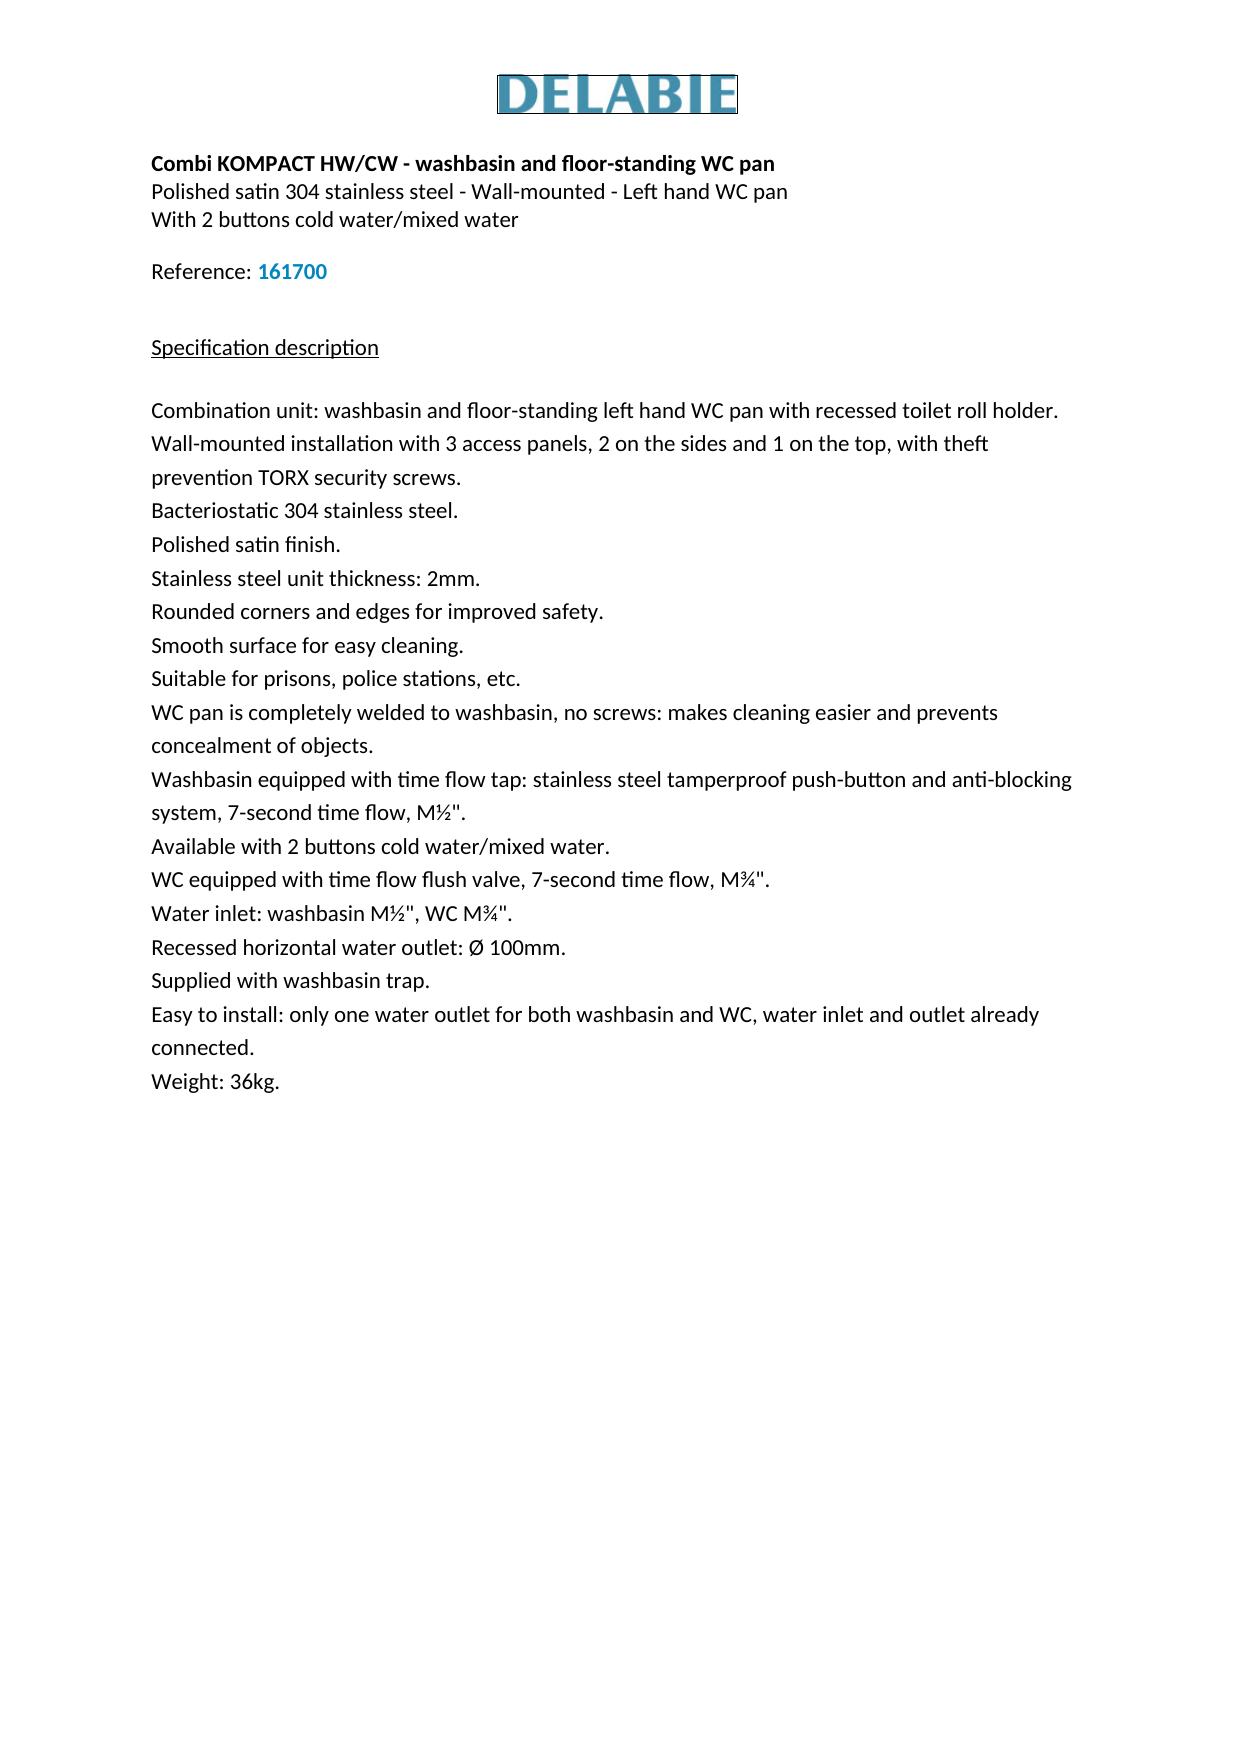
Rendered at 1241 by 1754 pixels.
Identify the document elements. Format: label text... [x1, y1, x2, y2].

text Polished satin 304 stainless steel - Wall-mounted - Left hand WC pan [151, 177, 1084, 205]
text Weight: 36kg. [151, 1067, 1084, 1095]
text With 2 buttons cold water/mixed water [151, 205, 1084, 233]
text Wall-mounted installation with 3 access panels, 2 on the sides and 1 on the top, with theft prevention TORX security screws. [151, 429, 1084, 491]
text Reference: 161700 [151, 257, 1084, 285]
text Stainless steel unit thickness: 2mm. [151, 564, 1084, 592]
text Smooth surface for easy cleaning. [151, 631, 1084, 659]
text Supplied with washbasin trap. [151, 966, 1084, 994]
text Easy to install: only one water outlet for both washbasin and WC, water inlet and outlet already connected. [151, 1000, 1084, 1061]
text Specification description [151, 333, 1084, 361]
picture [498, 76, 737, 113]
text Available with 2 buttons cold water/mixed water. [151, 832, 1084, 860]
text WC pan is completely welded to washbasin, no screws: makes cleaning easier and prevents concealment of objects. [151, 698, 1084, 759]
text Combi KOMPACT HW/CW - washbasin and floor-standing WC pan [151, 149, 1084, 177]
text WC equipped with time flow flush valve, 7-second time flow, M¾". [151, 866, 1084, 894]
text Washbasin equipped with time flow tap: stainless steel tamperproof push-button and anti-blocking system, 7-second time flow, M½". [151, 765, 1084, 827]
text Combination unit: washbasin and floor-standing left hand WC pan with recessed toilet roll holder. [151, 396, 1084, 424]
text Polished satin finish. [151, 530, 1084, 558]
text Recessed horizontal water outlet: Ø 100mm. [151, 933, 1084, 961]
text Rounded corners and edges for improved safety. [151, 597, 1084, 625]
text Suitable for prisons, police stations, etc. [151, 664, 1084, 692]
text Water inlet: washbasin M½", WC M¾". [151, 899, 1084, 927]
text Bacteriostatic 304 stainless steel. [151, 497, 1084, 525]
